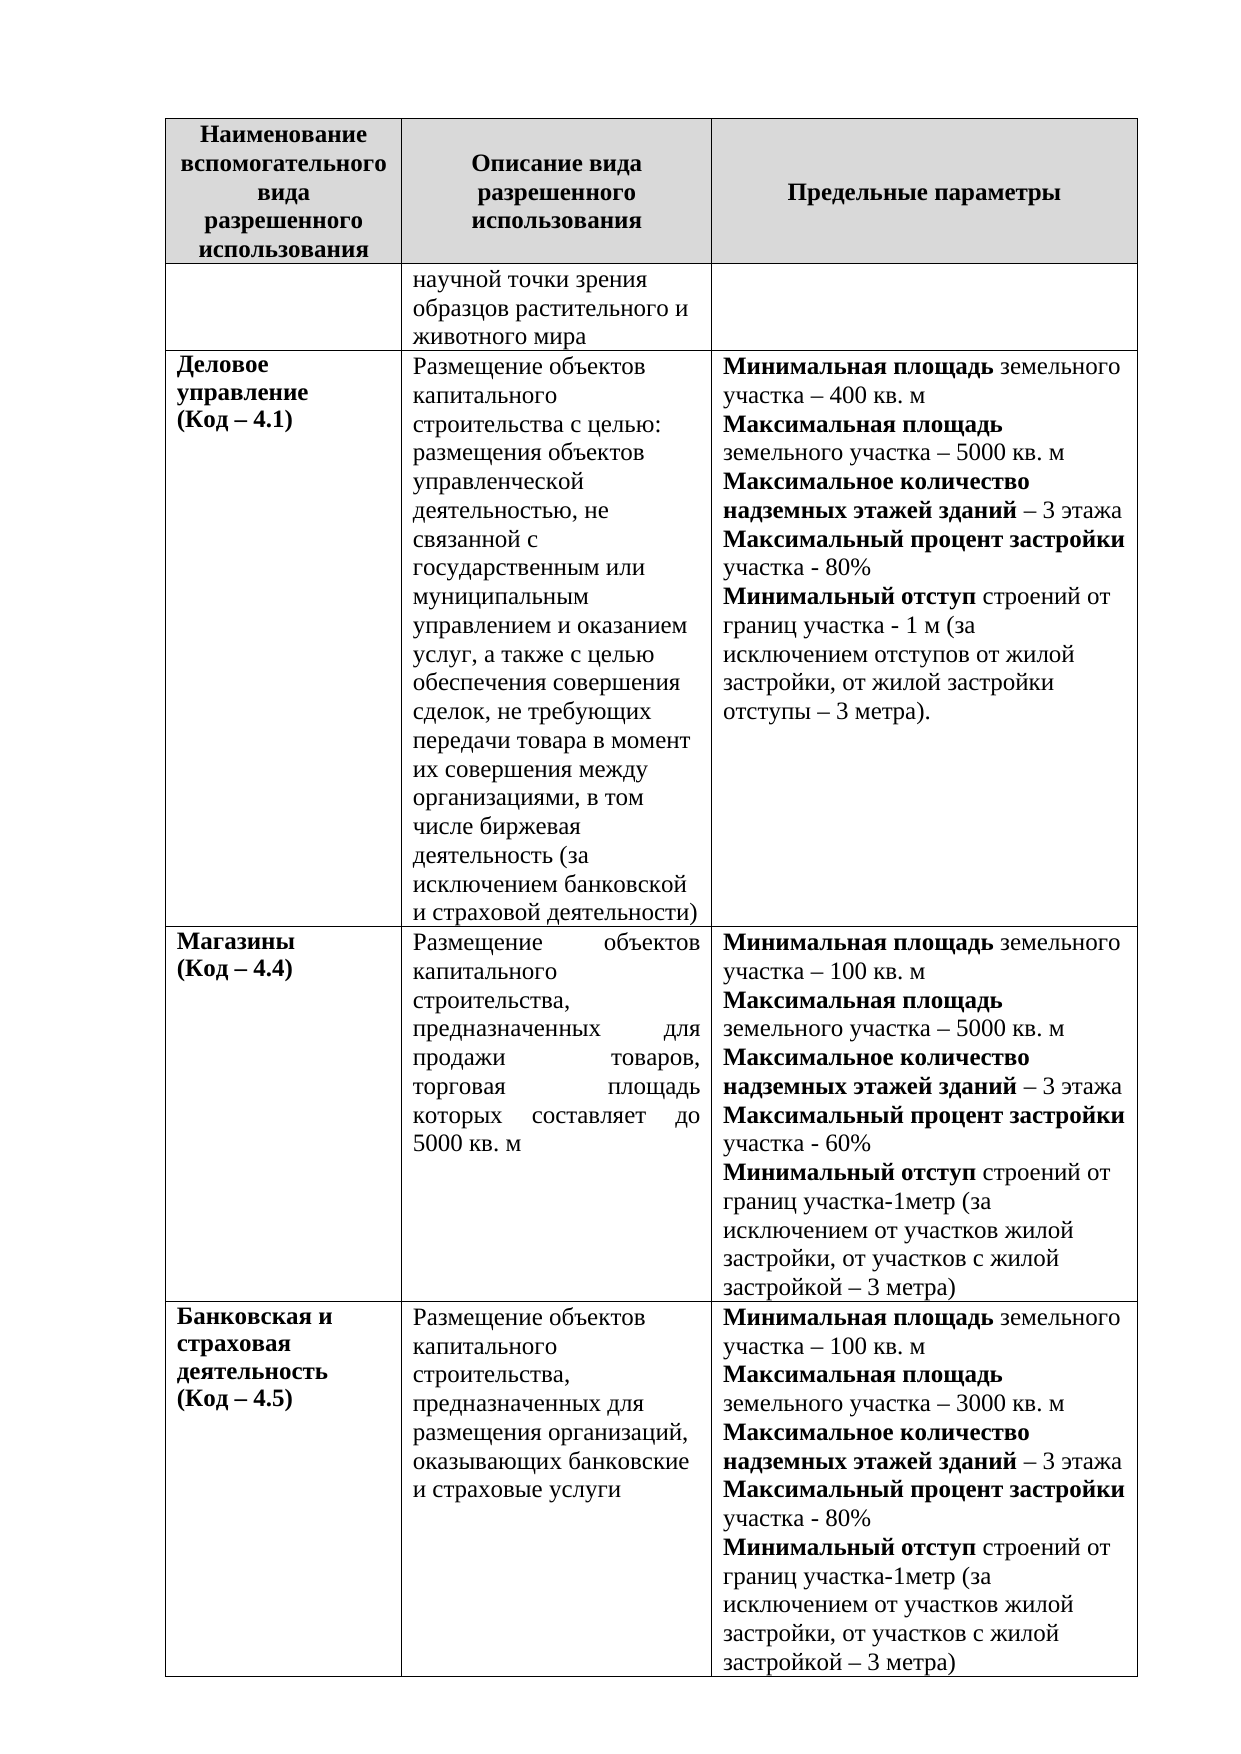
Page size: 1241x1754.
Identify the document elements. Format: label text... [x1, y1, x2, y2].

table_cell Минимальная площадь земельного участка – 100 кв. м Максимальная площадь земельного участка – 5000 кв. м Максимальное количество надземных этажей зданий – 3 этажа Максимальный процент застройки участка - 60% Минимальный отступ строений от границ участка-1метр (за исключением от участков жилой застройки, от участков с жилой застройкой – 3 метра) [712, 927, 1137, 1301]
table_cell Размещение объектов капитального строительства, предназначенных для продажи товаров, торговая площадь которых составляет до 5000 кв. м [402, 927, 711, 1301]
table_cell Банковская и страховая деятельность (Код – 4.5) [166, 1302, 401, 1676]
table_cell Магазины (Код – 4.4) [166, 927, 401, 1301]
table_cell Размещение объектов капитального строительства, предназначенных для размещения организаций, оказывающих банковские и страховые услуги [402, 1302, 711, 1676]
table_cell Минимальная площадь земельного участка – 400 кв. м Максимальная площадь земельного участка – 5000 кв. м Максимальное количество надземных этажей зданий – 3 этажа Максимальный процент застройки участка - 80% Минимальный отступ строений от границ участка - 1 м (за исключением отступов от жилой застройки, от жилой застройки отступы – 3 метра). [712, 351, 1137, 926]
table_header Предельные параметры [712, 119, 1137, 263]
table_header Описание вида разрешенного использования [402, 119, 711, 263]
table_cell Размещение объектов капитального строительства с целью: размещения объектов управленческой деятельностью, не связанной с государственным или муниципальным управлением и оказанием услуг, а также с целью обеспечения совершения сделок, не требующих передачи товара в момент их совершения между организациями, в том числе биржевая деятельность (за исключением банковской и страховой деятельности) [402, 351, 711, 926]
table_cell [166, 264, 401, 350]
table_cell Минимальная площадь земельного участка – 100 кв. м Максимальная площадь земельного участка – 3000 кв. м Максимальное количество надземных этажей зданий – 3 этажа Максимальный процент застройки участка - 80% Минимальный отступ строений от границ участка-1метр (за исключением от участков жилой застройки, от участков с жилой застройкой – 3 метра) [712, 1302, 1137, 1676]
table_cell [402, 264, 711, 350]
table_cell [712, 264, 1137, 350]
table_cell Деловое управление (Код – 4.1) [166, 351, 401, 926]
table_header Наименование вспомогательного вида разрешенного использования [166, 119, 401, 263]
